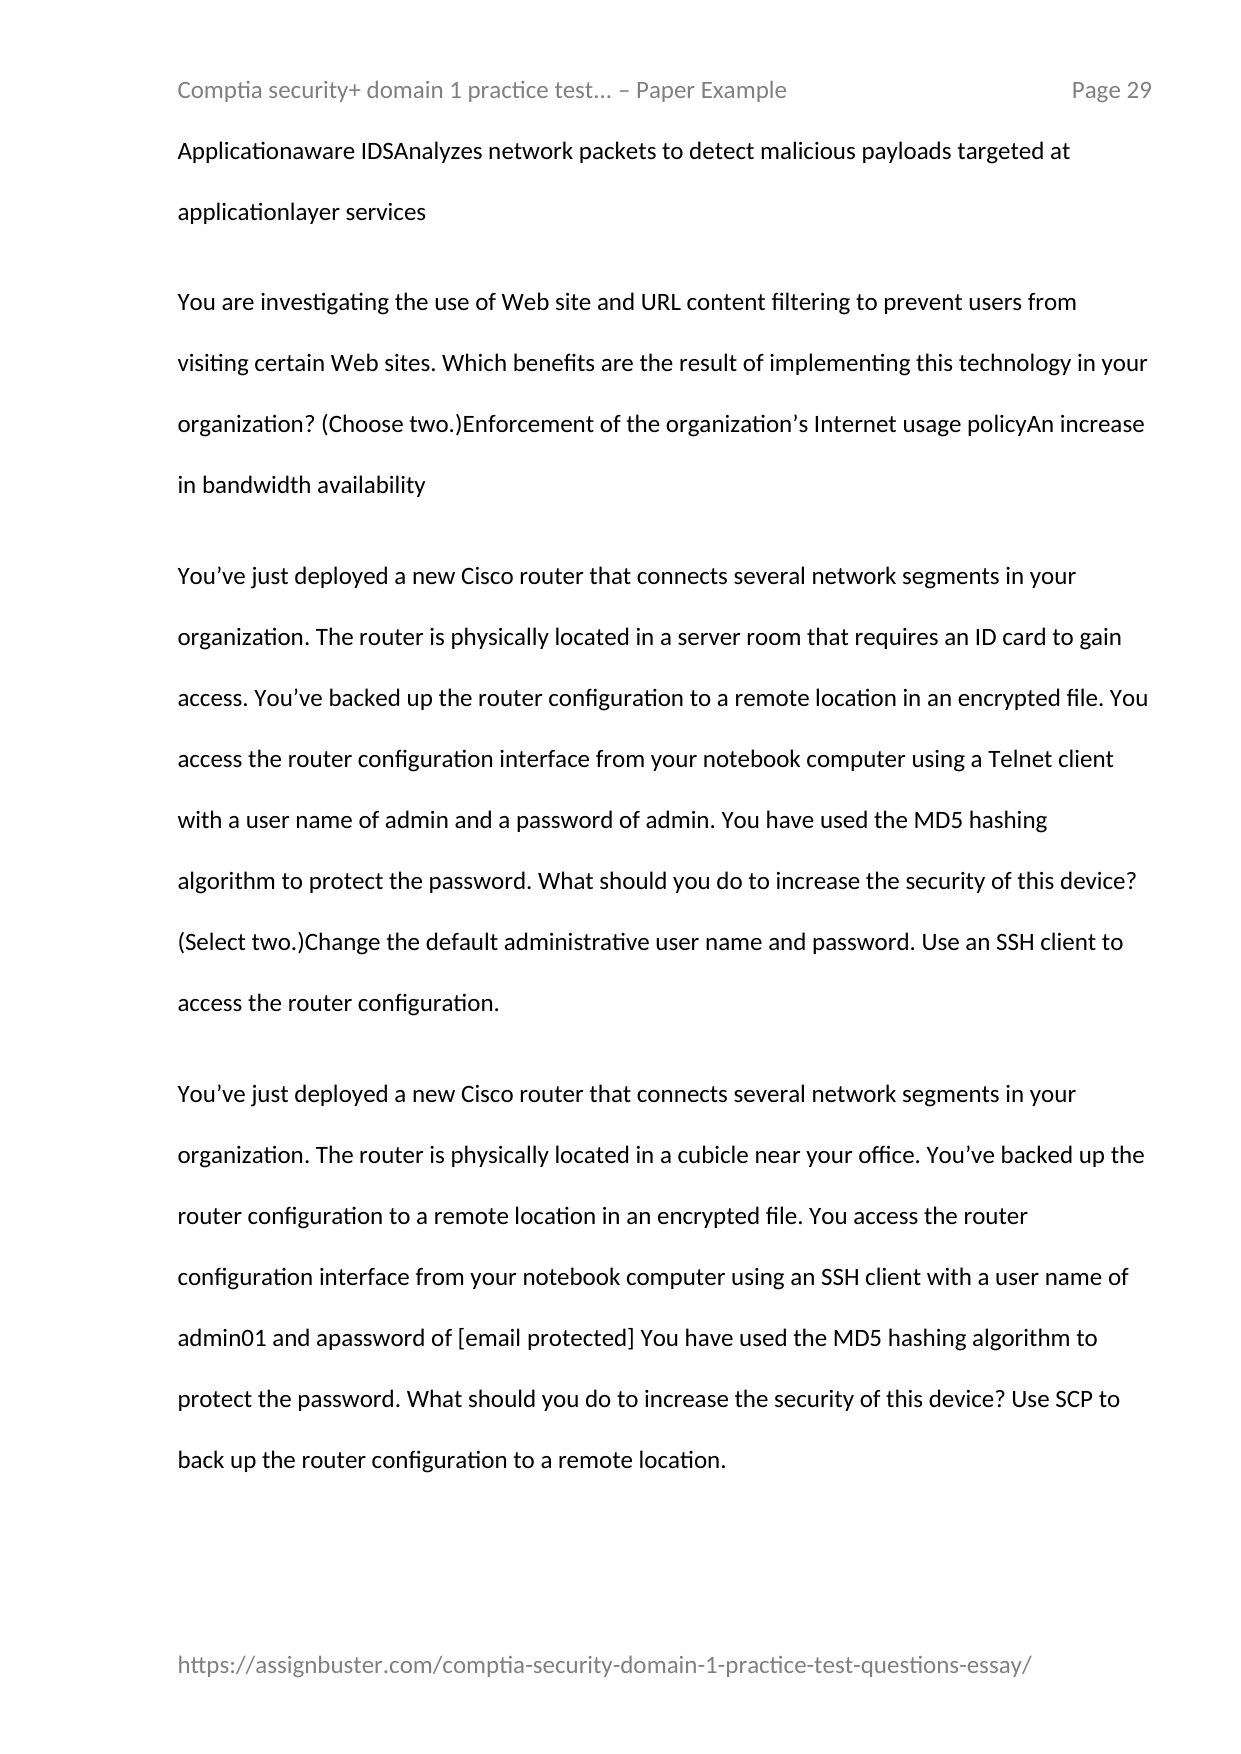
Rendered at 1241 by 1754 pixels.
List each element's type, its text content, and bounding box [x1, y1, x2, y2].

text You are investigating the use of Web site and URL content filtering to prevent users from visiting certain Web sites. Which benefits are the result of implementing this technology in your organization? (Choose two.)Enforcement of the organization’s Internet usage policyAn increase in bandwidth availability [177, 286, 1152, 500]
text You’ve just deployed a new Cisco router that connects several network segments in your organization. The router is physically located in a server room that requires an ID card to gain access. You’ve backed up the router configuration to a remote location in an encrypted file. You access the router configuration interface from your notebook computer using a Telnet client with a user name of admin and a password of admin. You have used the MD5 hashing algorithm to protect the password. What should you do to increase the security of this device? (Select two.)Change the default administrative user name and password. Use an SSH client to access the router configuration. [177, 560, 1152, 1018]
text Applicationaware IDSAnalyzes network packets to detect malicious payloads targeted at applicationlayer services [177, 135, 1152, 226]
text You’ve just deployed a new Cisco router that connects several network segments in your organization. The router is physically located in a cubicle near your office. You’ve backed up the router configuration to a remote location in an encrypted file. You access the router configuration interface from your notebook computer using an SSH client with a user name of admin01 and apassword of [email protected] You have used the MD5 hashing algorithm to protect the password. What should you do to increase the security of this device? Use SCP to back up the router configuration to a remote location. [177, 1078, 1152, 1474]
